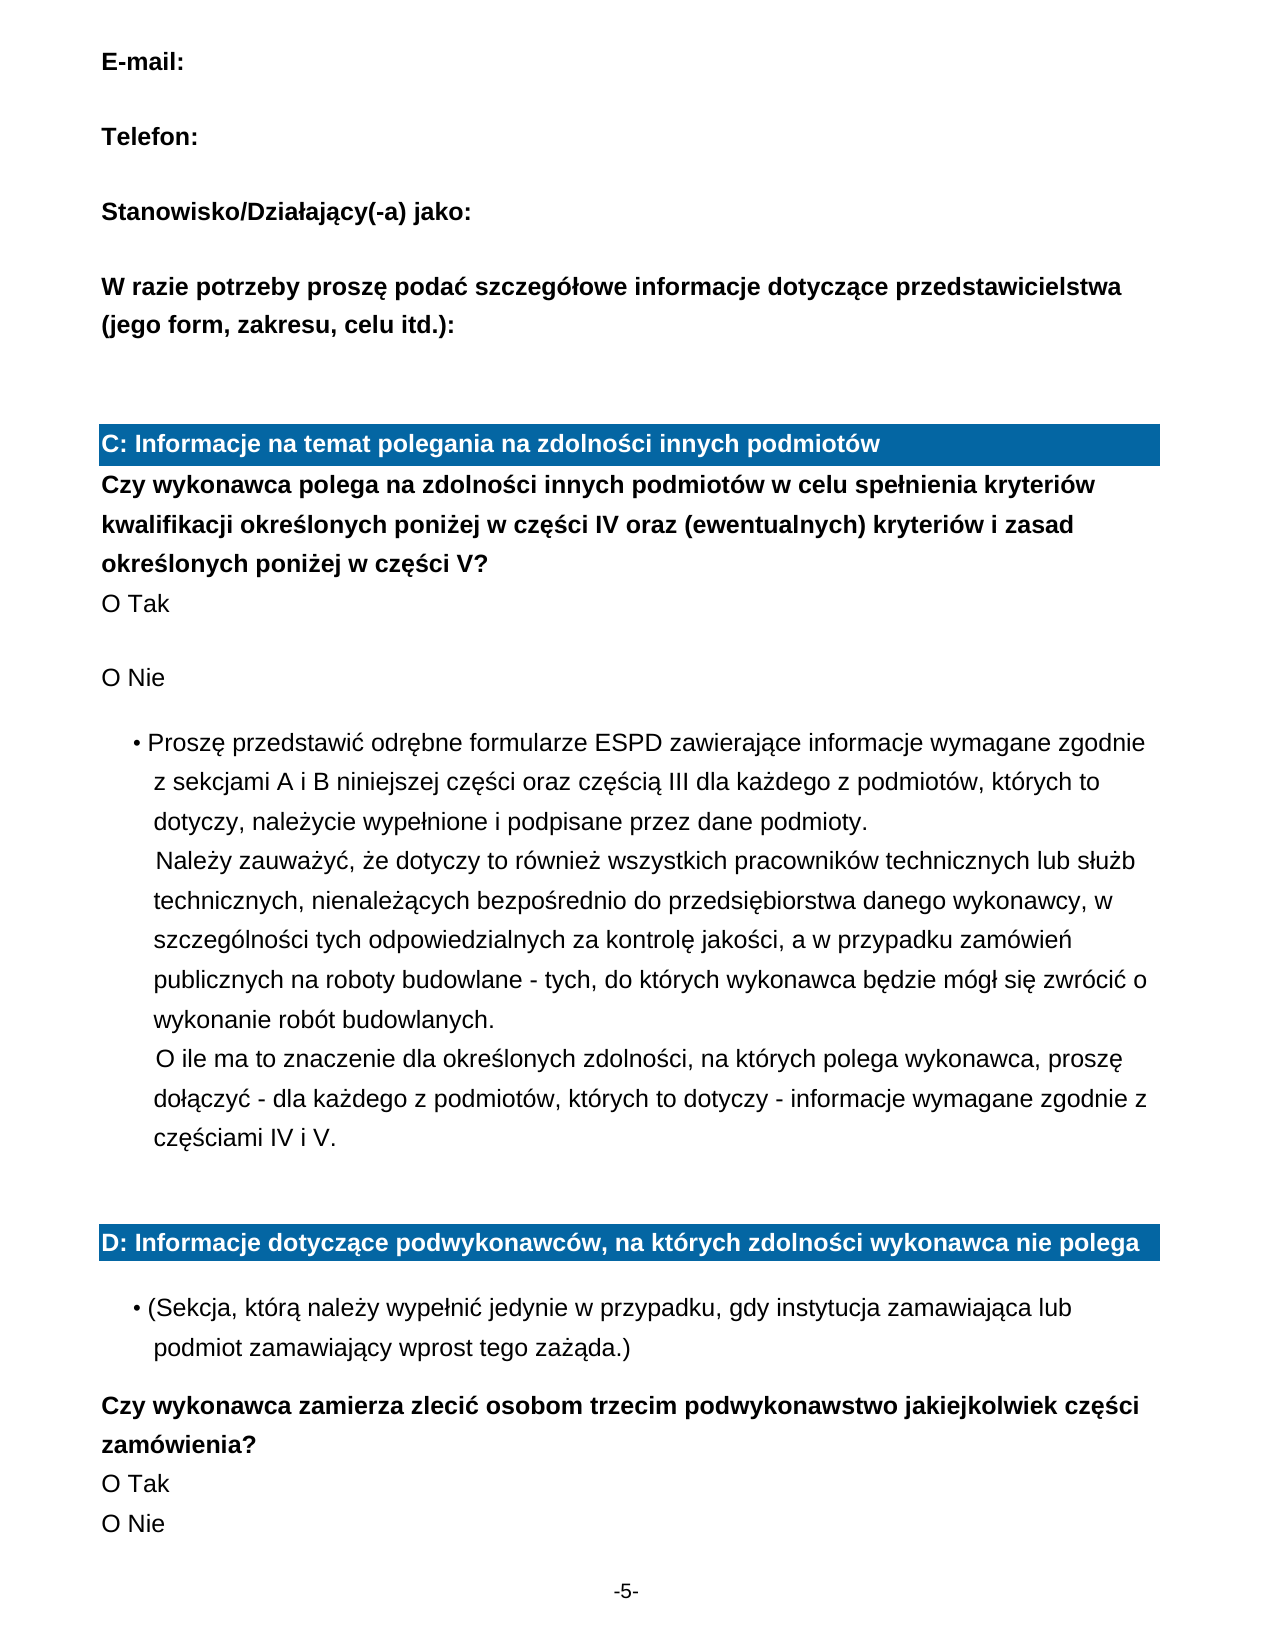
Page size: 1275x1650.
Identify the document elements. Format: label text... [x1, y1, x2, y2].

text Czy wykonawca polega na zdolności innych podmiotów w celu spełnienia kryteriów kwalifikacji określonych poniżej w części IV oraz (ewentualnych) kryteriów i zasad określonych poniżej w części V? [101, 470, 1158, 578]
text Telefon: [101, 122, 1158, 151]
text Czy wykonawca zamierza zlecić osobom trzecim podwykonawstwo jakiejkolwiek części zamówienia? [101, 1391, 1158, 1459]
text O Tak [101, 588, 1158, 617]
text D: Informacje dotyczące podwykonawców, na których zdolności wykonawca nie polega [101, 1226, 1158, 1259]
text E-mail: [101, 47, 1158, 76]
text C: Informacje na temat polegania na zdolności innych podmiotów [101, 425, 1158, 464]
text W razie potrzeby proszę podać szczegółowe informacje dotyczące przedstawicielstwa (jego form, zakresu, celu itd.): [101, 272, 1158, 339]
text O ile ma to znaczenie dla określonych zdolności, na których polega wykonawca, proszę dołączyć - dla każdego z podmiotów, których to dotyczy - informacje wymagane zgodnie z częściami IV i V. [153, 1044, 1158, 1152]
text O Nie [101, 1509, 1158, 1538]
text O Tak [101, 1469, 1158, 1498]
text O Nie [101, 663, 1158, 692]
text Stanowisko/Działający(-a) jako: [101, 197, 1158, 226]
text Należy zauważyć, że dotyczy to również wszystkich pracowników technicznych lub służb technicznych, nienależących bezpośrednio do przedsiębiorstwa danego wykonawcy, w szczególności tych odpowiedzialnych za kontrolę jakości, a w przypadku zamówień publicznych na roboty budowlane - tych, do których wykonawca będzie mógł się zwrócić o wykonanie robót budowlanych. [153, 846, 1158, 1033]
text • (Sekcja, którą należy wypełnić jedynie w przypadku, gdy instytucja zamawiająca lub podmiot zamawiający wprost tego zażąda.) [132, 1293, 1158, 1361]
text • Proszę przedstawić odrębne formularze ESPD zawierające informacje wymagane zgodnie z sekcjami A i B niniejszej części oraz częścią III dla każdego z podmiotów, których to dotyczy, należycie wypełnione i podpisane przez dane podmioty. [132, 727, 1158, 836]
